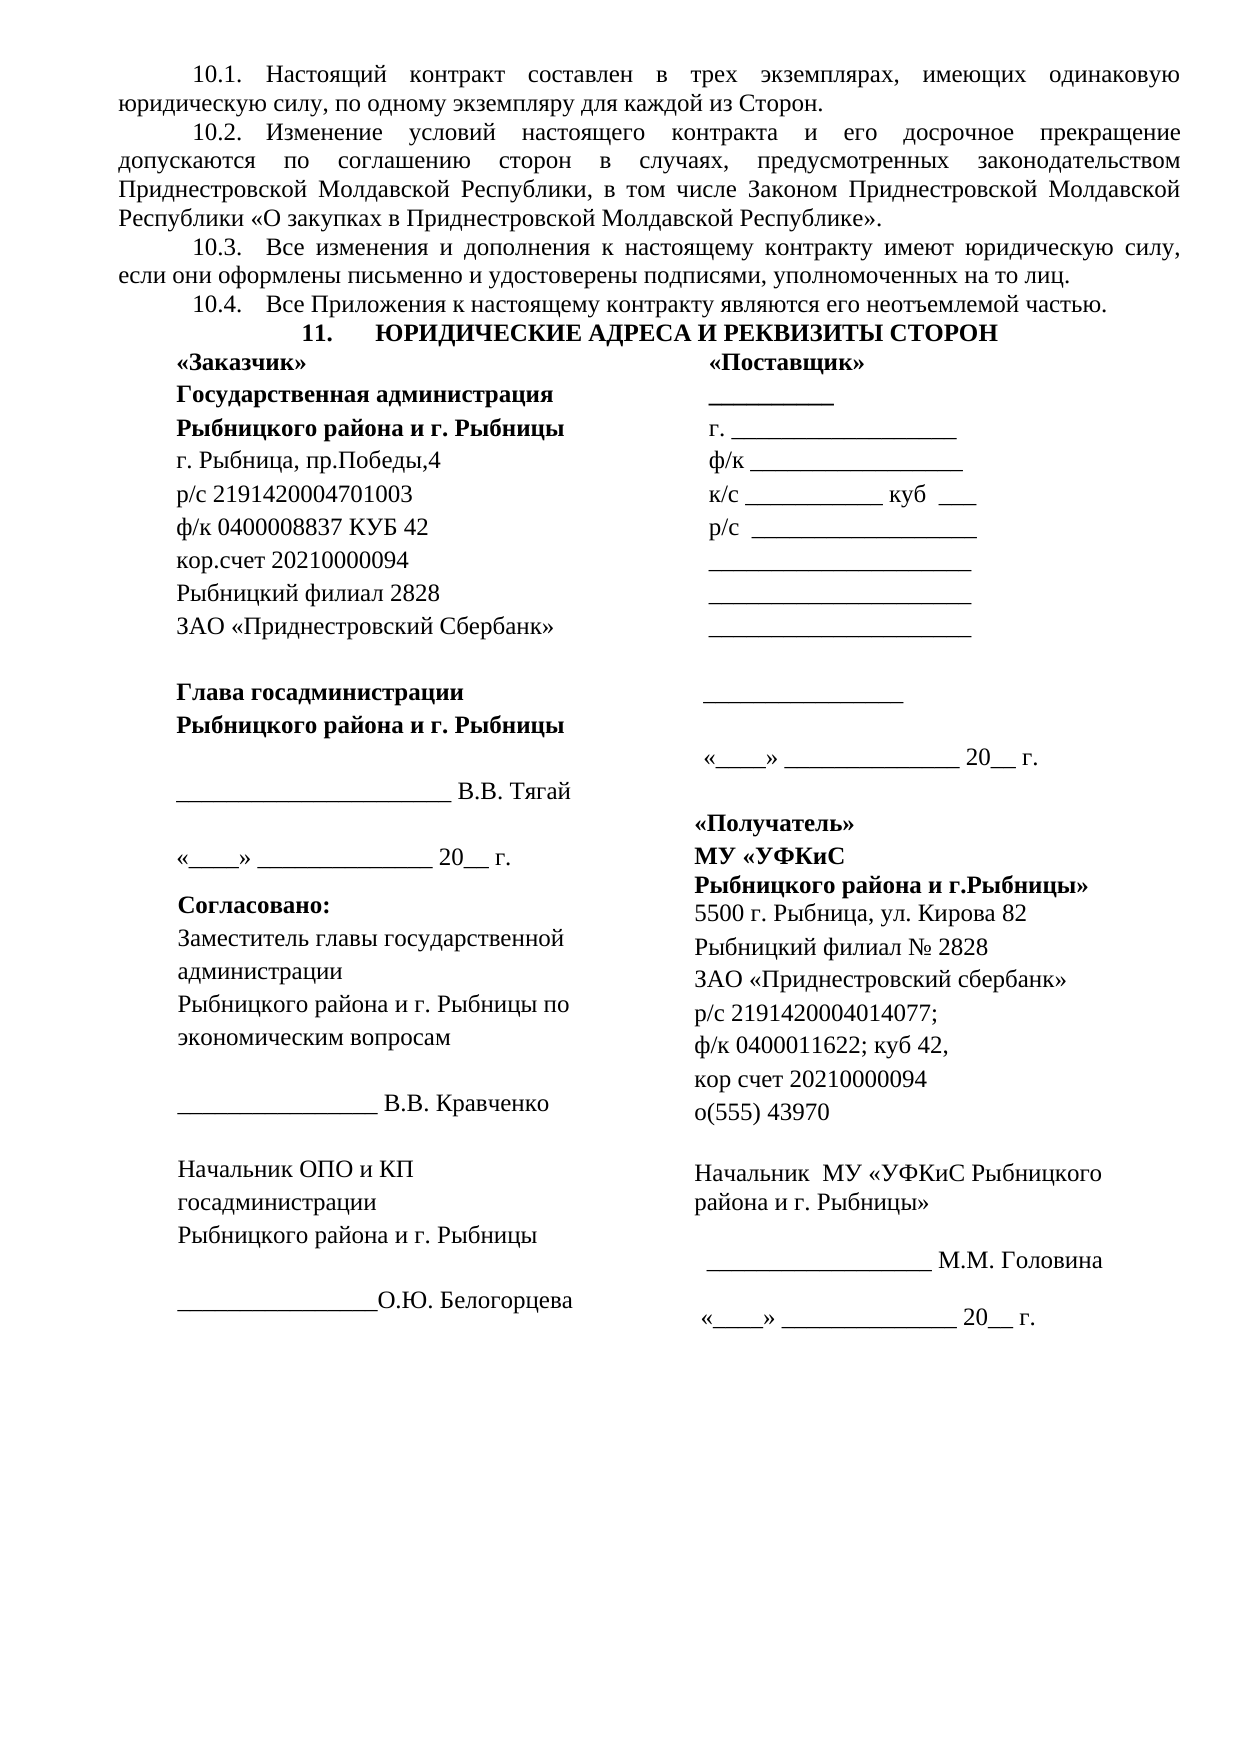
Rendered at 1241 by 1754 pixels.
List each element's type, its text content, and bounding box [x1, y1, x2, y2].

list Изменение условий настоящего контракта и его досрочное прекращение допускаются по соглашению сторон в случаях, предусмотренных законодательством Приднестровской Молдавской Республики, в том числе Законом Приднестровской Молдавской Республики «О закупках в Приднестровской Молдавской Республике». [118, 117, 1181, 232]
list Настоящий контракт составлен в трех экземплярах, имеющих одинаковую юридическую силу, по одному экземпляру для каждой из Сторон. [118, 59, 1181, 117]
table_header «Поставщик» __________ г. __________________ ф/к _________________ к/с ___________ куб ___ р/с __________________ _____________________ _____________________ _____________________ ________________ «____» ______________ 20__ г. «Получатель» МУ «УФКиС Рыбницкого района и г.Рыбницы» 5500 г. Рыбница, ул. Кирова 82 Рыбницкий филиал № 2828 ЗАО «Приднестровский сбербанк» р/с 2191420004014077; ф/к 0400011622; куб 42, кор счет 20210000094 о(555) 43970 Начальник МУ «УФКиС Рыбницкого района и г. Рыбницы» __________________ М.М. Головина «____» ______________ 20__ г. [598, 347, 1138, 1671]
list ЮРИДИЧЕСКИЕ АДРЕСА И РЕКВИЗИТЫ СТОРОН [118, 318, 1181, 347]
list Все Приложения к настоящему контракту являются его неотъемлемой частью. [118, 289, 1181, 318]
table_header «Заказчик» Государственная администрация Рыбницкого района и г. Рыбницы г. Рыбница, пр.Победы,4 р/с 2191420004701003 ф/к 0400008837 КУБ 42 кор.счет 20210000094 Рыбницкий филиал 2828 ЗАО «Приднестровский Сбербанк» Глава госадминистрации Рыбницкого района и г. Рыбницы ______________________ В.В. Тягай «____» ______________ 20__ г. Согласовано: Заместитель главы государственной администрации Рыбницкого района и г. Рыбницы по экономическим вопросам ________________ В.В. Кравченко Начальник ОПО и КП госадминистрации Рыбницкого района и г. Рыбницы ________________О.Ю. Белогорцева [107, 347, 598, 1671]
list Все изменения и дополнения к настоящему контракту имеют юридическую силу, если они оформлены письменно и удостоверены подписями, уполномоченных на то лиц. [118, 232, 1181, 289]
